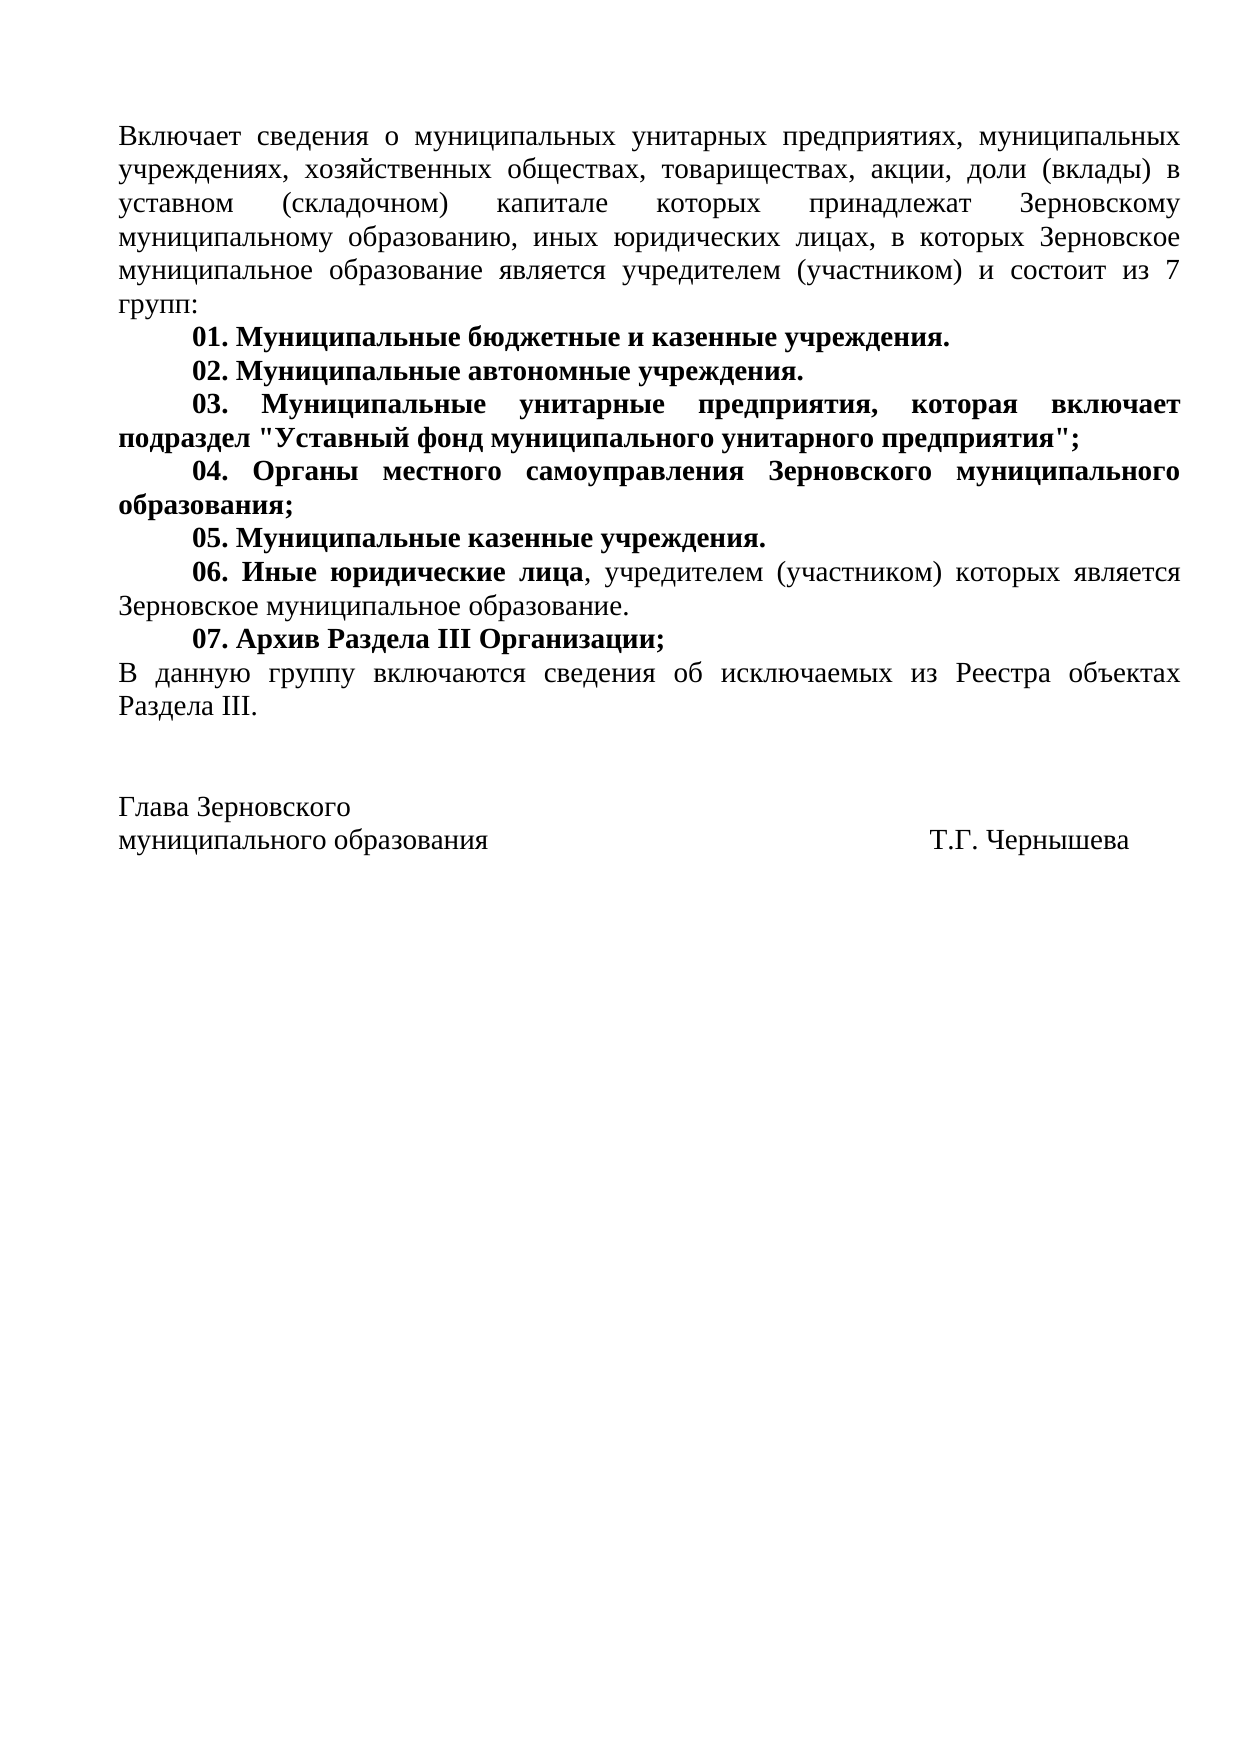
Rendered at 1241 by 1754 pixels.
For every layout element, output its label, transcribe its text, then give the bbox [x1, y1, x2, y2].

text 03. Муниципальные унитарные предприятия, которая включает подраздел "Уставный фонд муниципального унитарного предприятия"; [118, 386, 1181, 453]
text В данную группу включаются сведения об исключаемых из Реестра объектах Раздела III. [118, 655, 1181, 722]
text Включает сведения о муниципальных унитарных предприятиях, муниципальных учреждениях, хозяйственных обществах, товариществах, акции, доли (вклады) в уставном (складочном) капитале которых принадлежат Зерновскому муниципальному образованию, иных юридических лицах, в которых Зерновское муниципальное образование является учредителем (участником) и состоит из 7 групп: [118, 118, 1181, 319]
text 07. Архив Раздела III Организации; [118, 621, 1181, 655]
text Глава Зерновского [118, 789, 1181, 822]
text 04. Органы местного самоуправления Зерновского муниципального образования; [118, 453, 1181, 521]
text 02. Муниципальные автономные учреждения. [118, 353, 1181, 386]
text муниципального образования Т.Г. Чернышева [118, 822, 1181, 856]
text 06. Иные юридические лица, учредителем (участником) которых является Зерновское муниципальное образование. [118, 554, 1181, 621]
text 01. Муниципальные бюджетные и казенные учреждения. [118, 319, 1181, 353]
text 05. Муниципальные казенные учреждения. [118, 521, 1181, 554]
